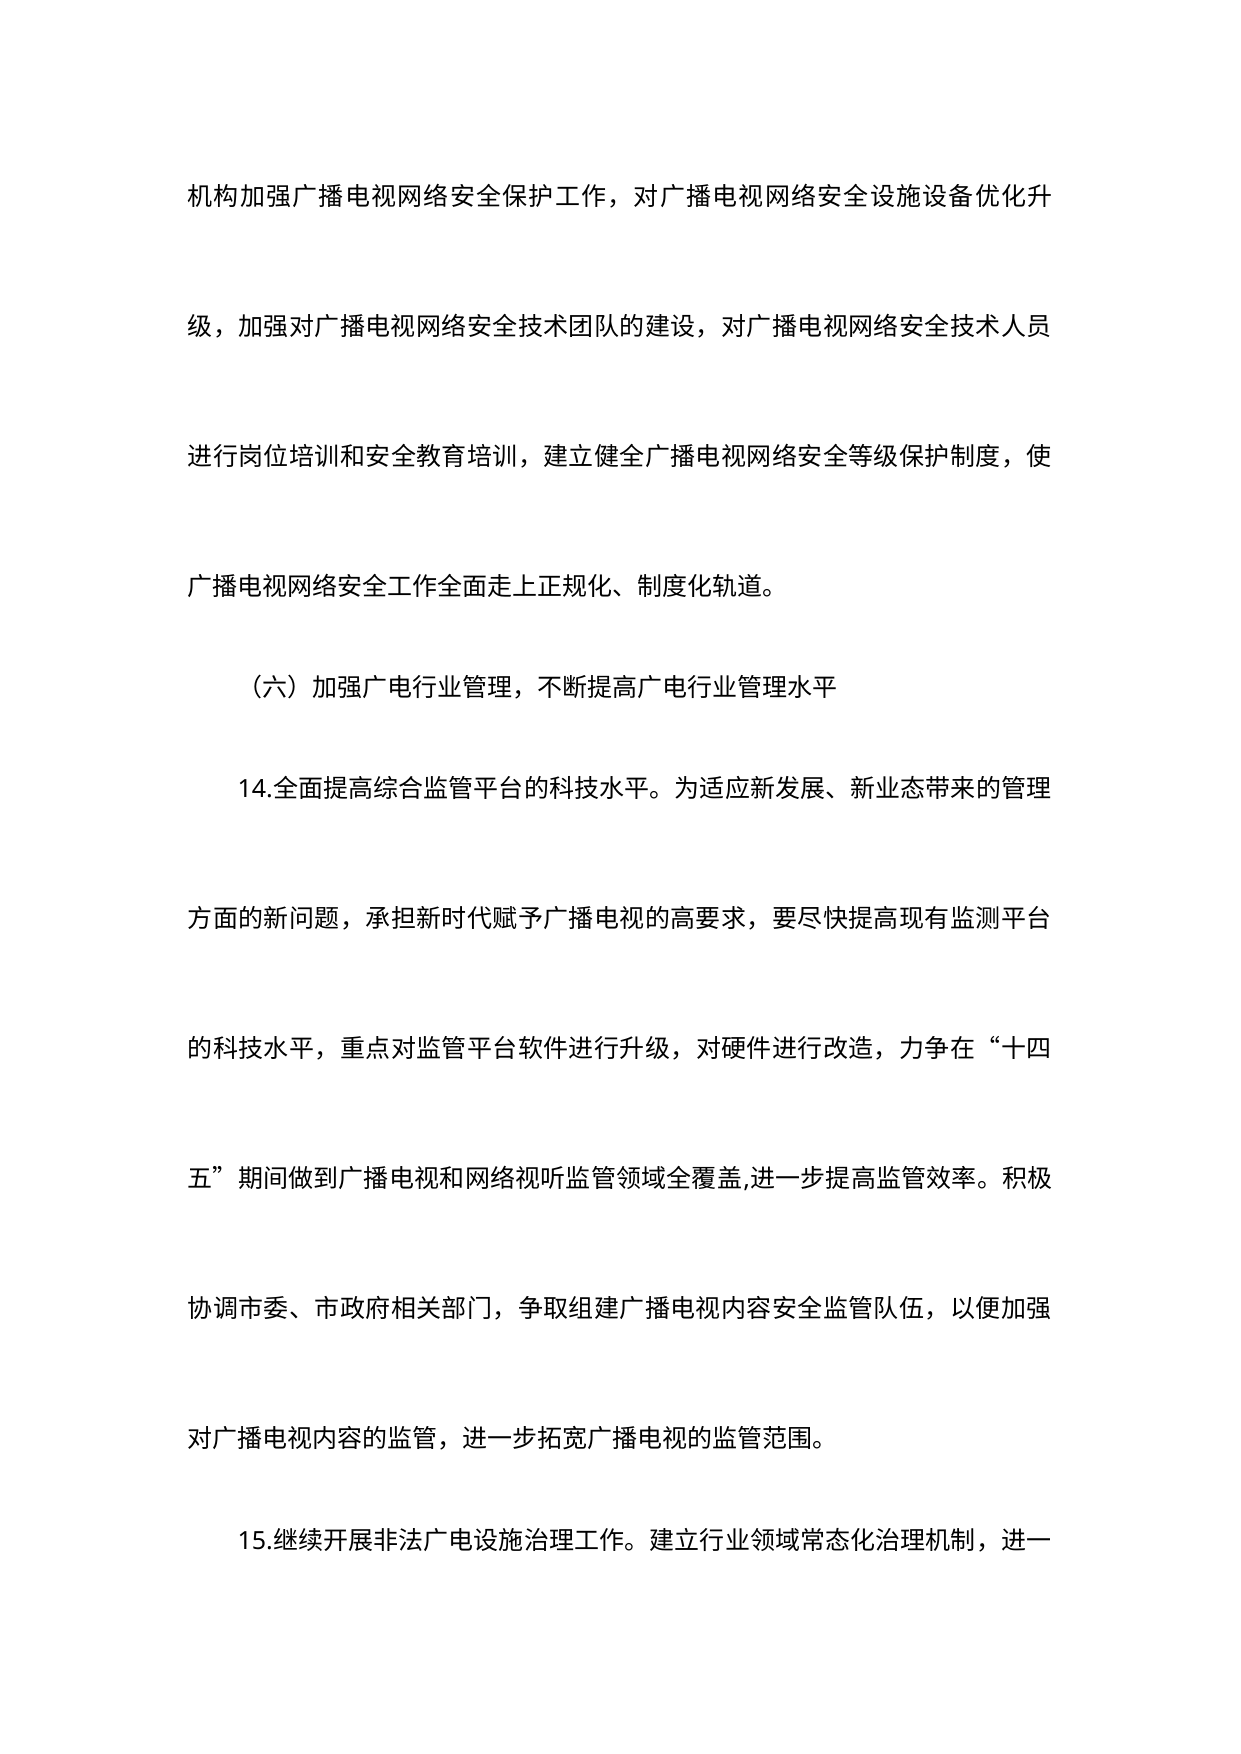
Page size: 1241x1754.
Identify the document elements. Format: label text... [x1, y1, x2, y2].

text （六）加强广电行业管理，不断提高广电行业管理水平 [187, 653, 1053, 718]
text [187, 162, 1053, 617]
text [187, 1506, 1053, 1571]
text 14.全面提高综合监管平台的科技水平。为适应新发展、新业态带来的管理方面的新问题，承担新时代赋予广播电视的高要求，要尽快提高现有监测平台的科技水平，重点对监管平台软件进行升级，对硬件进行改造，力争在“十四五”期间做到广播电视和网络视听监管领域全覆盖,进一步提高监管效率。积极协调市委、市政府相关部门，争取组建广播电视内容安全监管队伍，以便加强对广播电视内容的监管，进一步拓宽广播电视的监管范围。 [187, 754, 1053, 1469]
